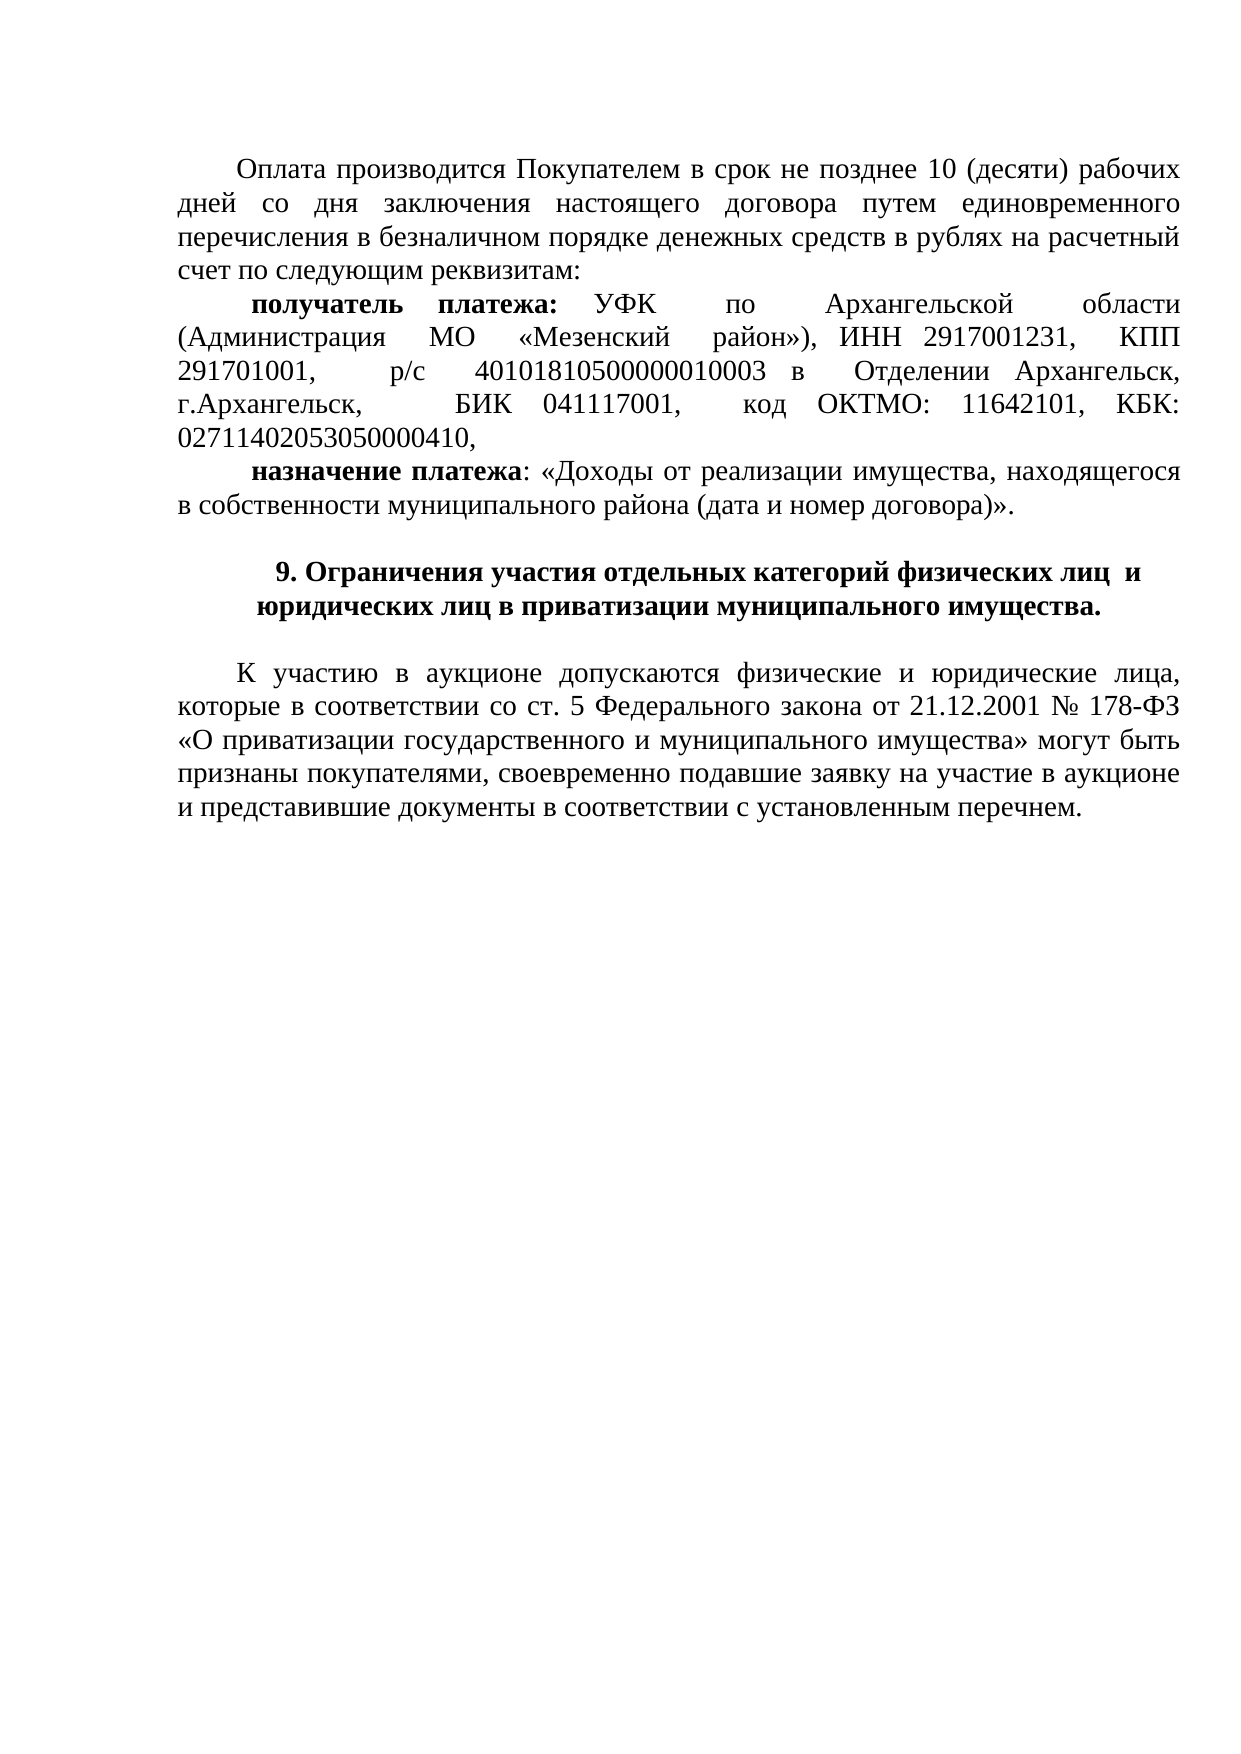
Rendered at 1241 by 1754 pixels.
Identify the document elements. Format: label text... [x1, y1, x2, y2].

text назначение платежа: «Доходы от реализации имущества, находящегося в собственности муниципального района (дата и номер договора)». [177, 453, 1181, 521]
text К участию в аукционе допускаются физические и юридические лица, которые в соответствии со ст. 5 Федерального закона от 21.12.2001 № 178-ФЗ «О приватизации государственного и муниципального имущества» могут быть признаны покупателями, своевременно подавшие заявку на участие в аукционе и представившие документы в соответствии с установленным перечнем. [177, 655, 1181, 822]
text получатель платежа: УФК по Архангельской области (Администрация МО «Мезенский район»), ИНН 2917001231, КПП 291701001, р/с 40101810500000010003 в Отделении Архангельск, г.Архангельск, БИК 041117001, код ОКТМО: 11642101, КБК: 02711402053050000410, [177, 286, 1181, 453]
text Оплата производится Покупателем в срок не позднее 10 (десяти) рабочих дней со дня заключения настоящего договора путем единовременного перечисления в безналичном порядке денежных средств в рублях на расчетный счет по следующим реквизитам: [177, 152, 1181, 286]
text 9. Ограничения участия отдельных категорий физических лиц и юридических лиц в приватизации муниципального имущества. [177, 554, 1181, 621]
